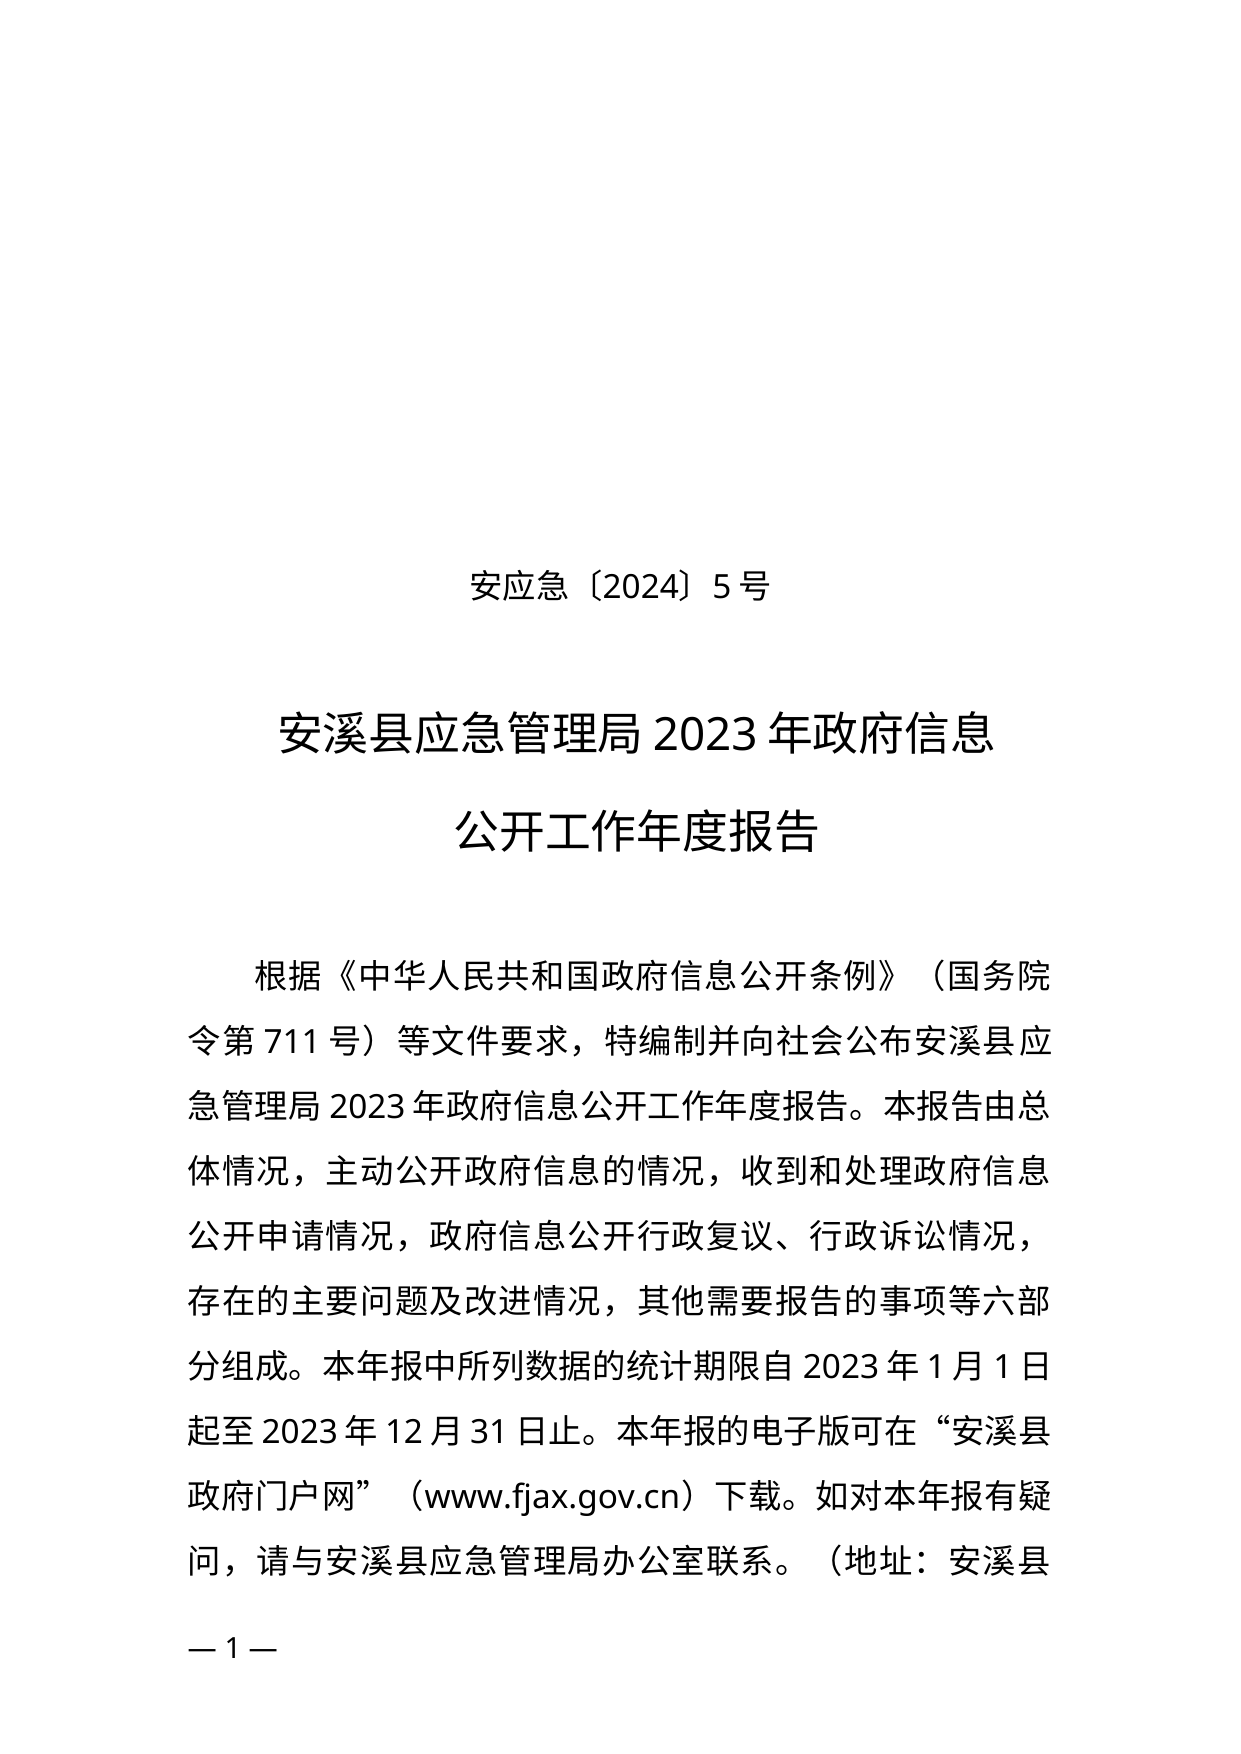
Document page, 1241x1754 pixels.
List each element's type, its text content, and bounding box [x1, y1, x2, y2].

text 安应急〔2024〕5号 [187, 552, 1053, 617]
text 公开工作年度报告 [187, 779, 1085, 877]
text 安溪县应急管理局2023年政府信息 [187, 682, 1085, 779]
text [187, 942, 1053, 1592]
